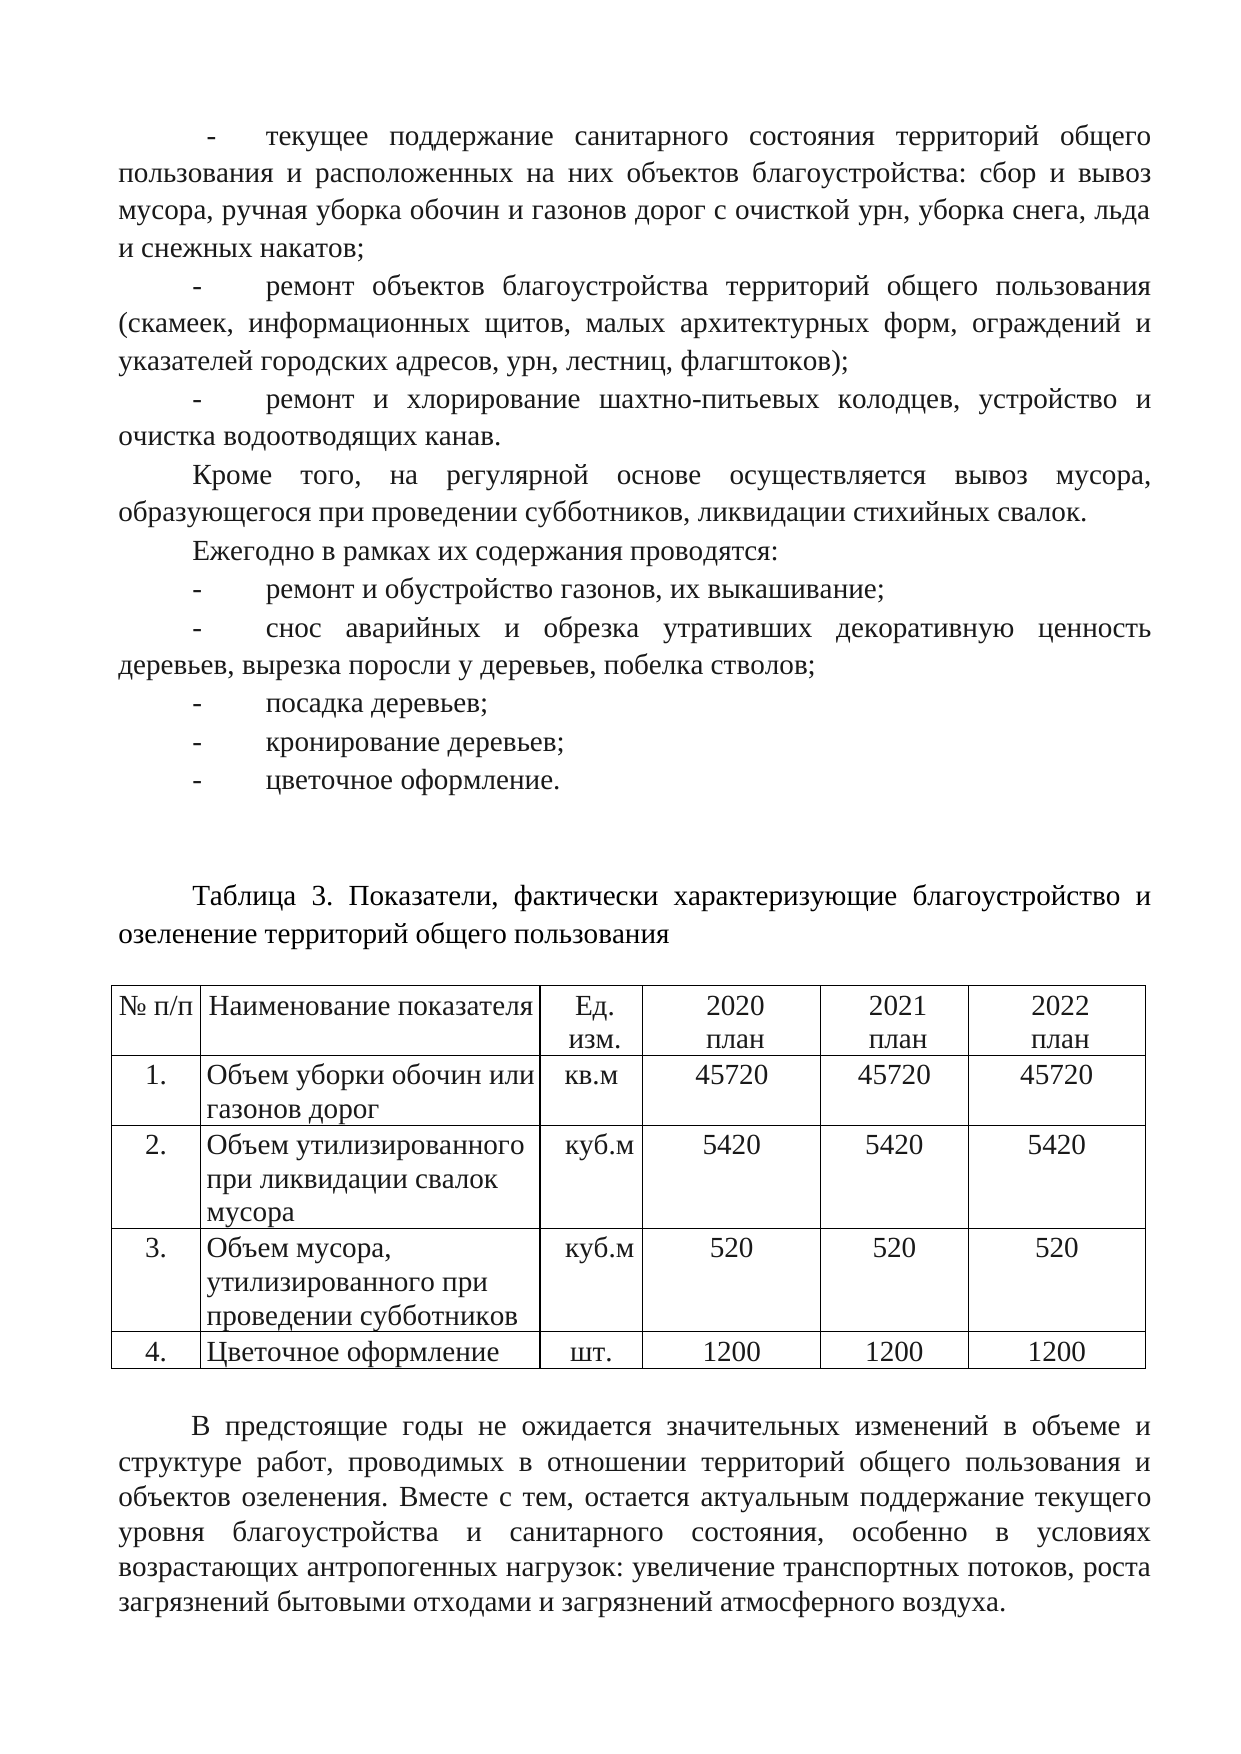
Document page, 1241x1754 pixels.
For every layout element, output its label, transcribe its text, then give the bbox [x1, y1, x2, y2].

table_cell 5420 [643, 1126, 820, 1228]
table_cell 1200 [821, 1332, 968, 1367]
list кронирование деревьев; [118, 724, 1152, 757]
text Кроме того, на регулярной основе осуществляется вывоз мусора, образующегося при проведении субботников, ликвидации стихийных свалок. [118, 457, 1152, 528]
table_cell кв.м [541, 1056, 642, 1124]
table_cell Объем мусора, утилизированного при проведении субботников [201, 1229, 539, 1331]
table_cell 5420 [821, 1126, 968, 1228]
table_cell 3. [112, 1229, 200, 1331]
table_cell 2. [112, 1126, 200, 1228]
table_header Наименование показателя [201, 986, 539, 1055]
list снос аварийных и обрезка утративших декоративную ценность деревьев, вырезка поросли у деревьев, побелка стволов; [118, 610, 1152, 680]
table_cell куб.м [541, 1126, 642, 1228]
table_header 2022 план [969, 986, 1145, 1055]
table_cell Объем утилизированного при ликвидации свалок мусора [201, 1126, 539, 1228]
table_header № п/п [112, 986, 200, 1055]
table_cell 4. [112, 1332, 200, 1367]
table_cell Цветочное оформление [201, 1332, 539, 1367]
table_cell 5420 [969, 1126, 1145, 1228]
table_cell 520 [643, 1229, 820, 1331]
text Ежегодно в рамках их содержания проводятся: [118, 533, 1152, 566]
table_cell 520 [969, 1229, 1145, 1331]
table_cell 520 [821, 1229, 968, 1331]
table_cell 45720 [643, 1056, 820, 1124]
list посадка деревьев; [118, 685, 1152, 719]
table_cell 1200 [643, 1332, 820, 1367]
table_cell 45720 [969, 1056, 1145, 1124]
text Таблица 3. Показатели, фактически характеризующие благоустройство и озеленение территорий общего пользования [118, 878, 1152, 949]
list текущее поддержание санитарного состояния территорий общего пользования и расположенных на них объектов благоустройства: сбор и вывоз мусора, ручная уборка обочин и газонов дорог с очисткой урн, уборка снега, льда и снежных накатов; [118, 118, 1152, 263]
list ремонт и хлорирование шахтно-питьевых колодцев, устройство и очистка водоотводящих канав. [118, 381, 1152, 452]
table_header 2020 план [643, 986, 820, 1055]
table_cell 1200 [969, 1332, 1145, 1367]
table_cell куб.м [541, 1229, 642, 1331]
list цветочное оформление. [118, 762, 1152, 796]
table_cell Объем уборки обочин или газонов дорог [201, 1056, 539, 1124]
list ремонт объектов благоустройства территорий общего пользования (скамеек, информационных щитов, малых архитектурных форм, ограждений и указателей городских адресов, урн, лестниц, флагштоков); [118, 268, 1152, 376]
list ремонт и обустройство газонов, их выкашивание; [118, 571, 1152, 605]
table_header 2021 план [821, 986, 968, 1055]
table_cell 45720 [821, 1056, 968, 1124]
text В предстоящие годы не ожидается значительных изменений в объеме и структуре работ, проводимых в отношении территорий общего пользования и объектов озеленения. Вместе с тем, остается актуальным поддержание текущего уровня благоустройства и санитарного состояния, особенно в условиях возрастающих антропогенных нагрузок: увеличение транспортных потоков, роста загрязнений бытовыми отходами и загрязнений атмосферного воздуха. [118, 1408, 1152, 1618]
table_header Ед. изм. [541, 986, 642, 1055]
table_cell шт. [541, 1332, 642, 1367]
table_cell 1. [112, 1056, 200, 1124]
